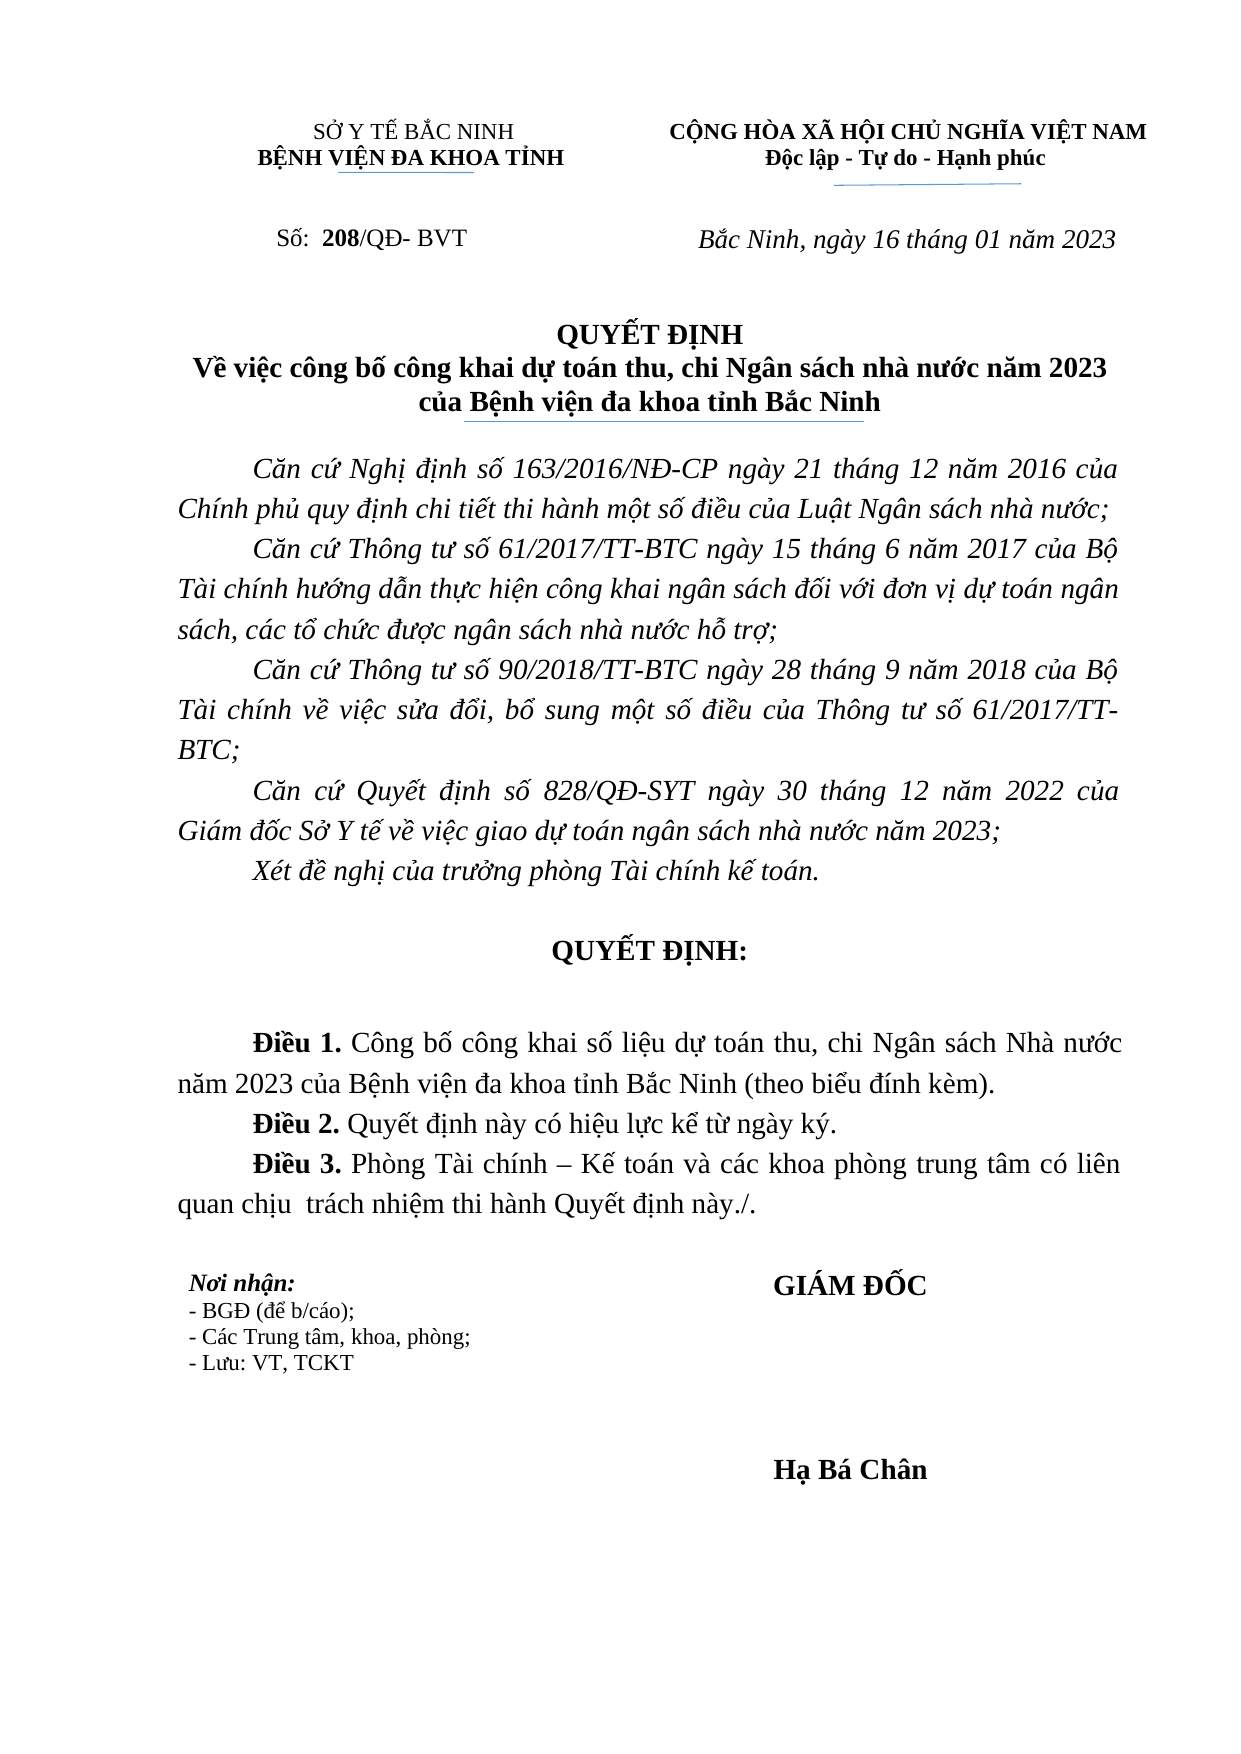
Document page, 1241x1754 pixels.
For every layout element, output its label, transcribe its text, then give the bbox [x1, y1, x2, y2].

table_cell Bắc Ninh, ngày 16 tháng 01 năm 2023 [650, 224, 1167, 254]
text Căn cứ Nghị định số 163/2016/NĐ-CP ngày 21 tháng 12 năm 2016 của Chính phủ quy định chi tiết thi hành một số điều của Luật Ngân sách nhà nước; [177, 451, 1122, 525]
text Điều 1. Công bố công khai số liệu dự toán thu, chi Ngân sách Nhà nước năm 2023 của Bệnh viện đa khoa tỉnh Bắc Ninh (theo biểu đính kèm). [177, 1026, 1122, 1099]
text Điều 3. Phòng Tài chính – Kế toán và các khoa phòng trung tâm có liên quan chịu trách nhiệm thi hành Quyết định này./. [177, 1146, 1122, 1220]
table_header CỘNG HÒA XÃ HỘI CHỦ NGHĨA VIỆT NAM Độc lập - Tự do - Hạnh phúc [650, 118, 1167, 223]
text Điều 2. Quyết định này có hiệu lực kể từ ngày ký. [177, 1106, 1122, 1139]
table_header GIÁM ĐỐC Hạ Bá Chân [601, 1268, 1100, 1527]
text Về việc công bố công khai dự toán thu, chi Ngân sách nhà nước năm 2023 [177, 350, 1122, 384]
text QUYẾT ĐỊNH [177, 317, 1122, 350]
table_header SỞ Y TẾ BẮC NINH BỆNH VIỆN ĐA KHOA TỈNH [177, 118, 650, 223]
text QUYẾT ĐỊNH: [177, 933, 1122, 967]
text Xét đề nghị của trưởng phòng Tài chính kế toán. [177, 853, 1122, 887]
text Căn cứ Thông tư số 61/2017/TT-BTC ngày 15 tháng 6 năm 2017 của Bộ Tài chính hướng dẫn thực hiện công khai ngân sách đối với đơn vị dự toán ngân sách, các tổ chức được ngân sách nhà nước hỗ trợ; [177, 531, 1122, 645]
table_header Nơi nhận: - BGĐ (để b/cáo); - Các Trung tâm, khoa, phòng; - Lưu: VT, TCKT [177, 1268, 601, 1527]
text Căn cứ Thông tư số 90/2018/TT-BTC ngày 28 tháng 9 năm 2018 của Bộ Tài chính về việc sửa đổi, bổ sung một số điều của Thông tư số 61/2017/TT-BTC; [177, 652, 1122, 766]
table_cell Số: 208/QĐ- BVT [177, 224, 650, 254]
text Căn cứ Quyết định số 828/QĐ-SYT ngày 30 tháng 12 năm 2022 của Giám đốc Sở Y tế về việc giao dự toán ngân sách nhà nước năm 2023; [177, 773, 1122, 846]
text của Bệnh viện đa khoa tỉnh Bắc Ninh [177, 384, 1122, 417]
